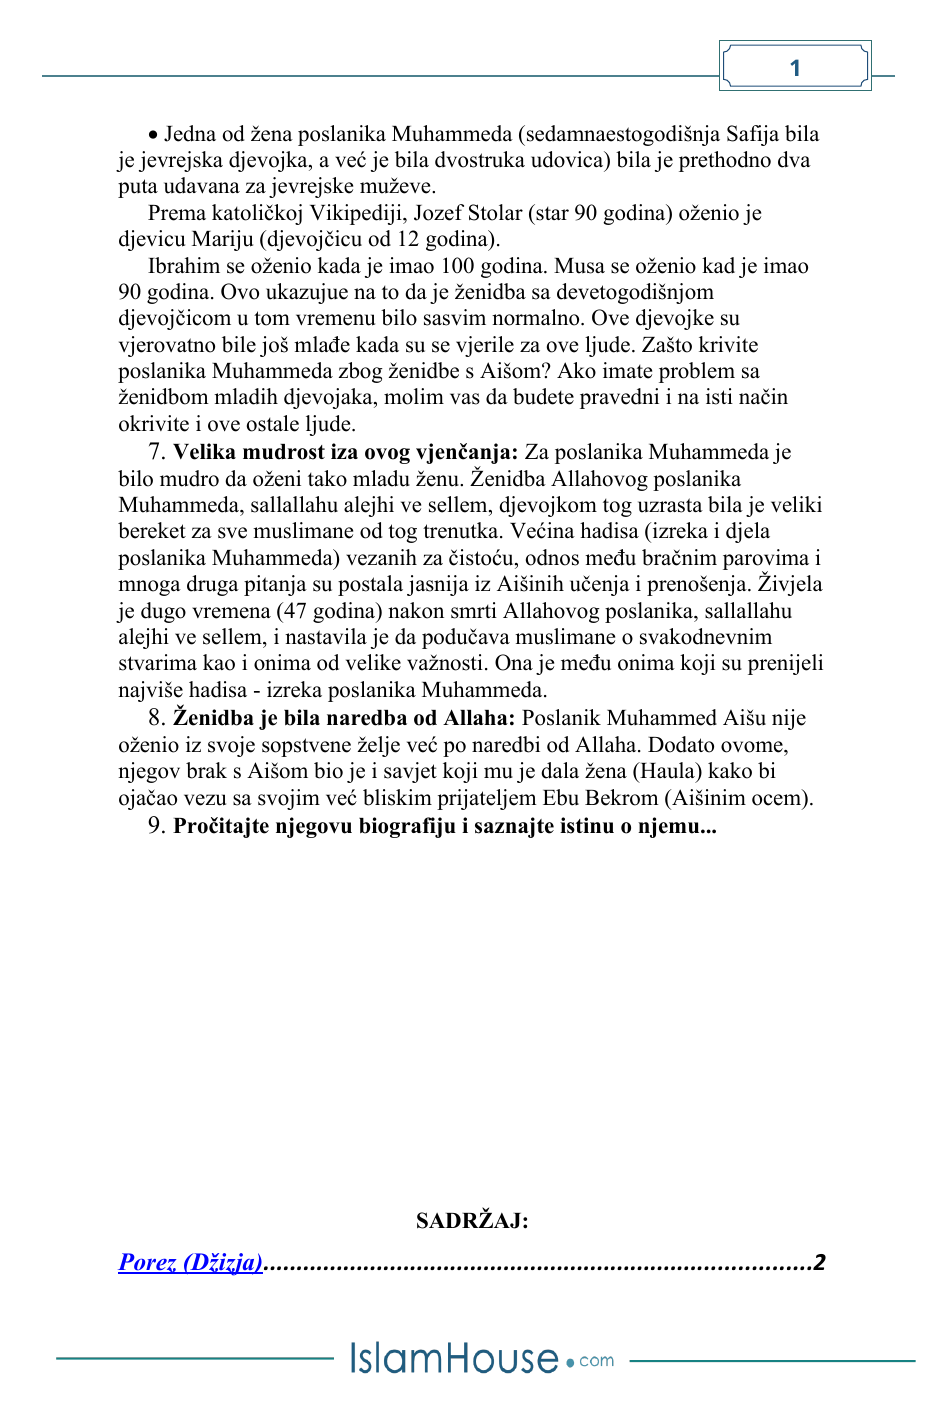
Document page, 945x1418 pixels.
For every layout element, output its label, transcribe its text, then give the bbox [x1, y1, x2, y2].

list Velika mudrost iza ovog vjenčanja: Za poslanika Muhammeda je bilo mudro da oženi tako mladu ženu. Ženidba Allahovog poslanika Muhammeda, sallallahu alejhi ve sellem, djevojkom tog uzrasta bila je veliki bereket za sve muslimane od tog trenutka. Većina hadisa (izreka i djela poslanika Muhammeda) vezanih za čistoću, odnos među bračnim parovima i mnoga druga pitanja su postala jasnija iz Aišinih učenja i prenošenja. Živjela je dugo vremena (47 godina) nakon smrti Allahovog poslanika, sallallahu alejhi ve sellem, i nastavila je da podučava muslimane o svakodnevnim stvarima kao i onima od velike važnosti. Ona je među onima koji su prenijeli najviše hadisa - izreka poslanika Muhammeda. [118, 436, 827, 702]
picture [48, 1335, 334, 1377]
picture [342, 1336, 916, 1381]
text Ibrahim se oženio kada je imao 100 godina. Musa se oženio kad je imao 90 godina. Ovo ukazujue na to da je ženidba sa devetogodišnjom djevojčicom u tom vremenu bilo sasvim normalno. Ove djevojke su vjerovatno bile još mlađe kada su se vjerile za ove ljude. Zašto krivite poslanika Muhammeda zbog ženidbe s Aišom? Ako imate problem sa ženidbom mladih djevojaka, molim vas da budete pravedni i na isti način okrivite i ove ostale ljude. [118, 252, 827, 436]
list Ženidba je bila naredba od Allaha: Poslanik Muhammed Aišu nije oženio iz svoje sopstvene želje već po naredbi od Allaha. Dodato ovome, njegov brak s Aišom bio je i savjet koji mu je dala žena (Haula) kako bi ojačao vezu sa svojim već bliskim prijateljem Ebu Bekrom (Aišinim ocem). [118, 702, 827, 810]
list Pročitajte njegovu biografiju i saznajte istinu o njemu... [118, 810, 827, 839]
text Porez (Džizja) 2 [118, 1246, 827, 1277]
text SADRŽAJ: [118, 1208, 827, 1234]
text Prema katoličkoj Vikipediji, Jozef Stolar (star 90 godina) oženio je djevicu Mariju (djevojčicu od 12 godina). [118, 199, 827, 252]
list Jedna od žena poslanika Muhammeda (sedamnaestogodišnja Safija bila je jevrejska djevojka, a već je bila dvostruka udovica) bila je prethodno dva puta udavana za jevrejske muževe. [118, 118, 827, 199]
